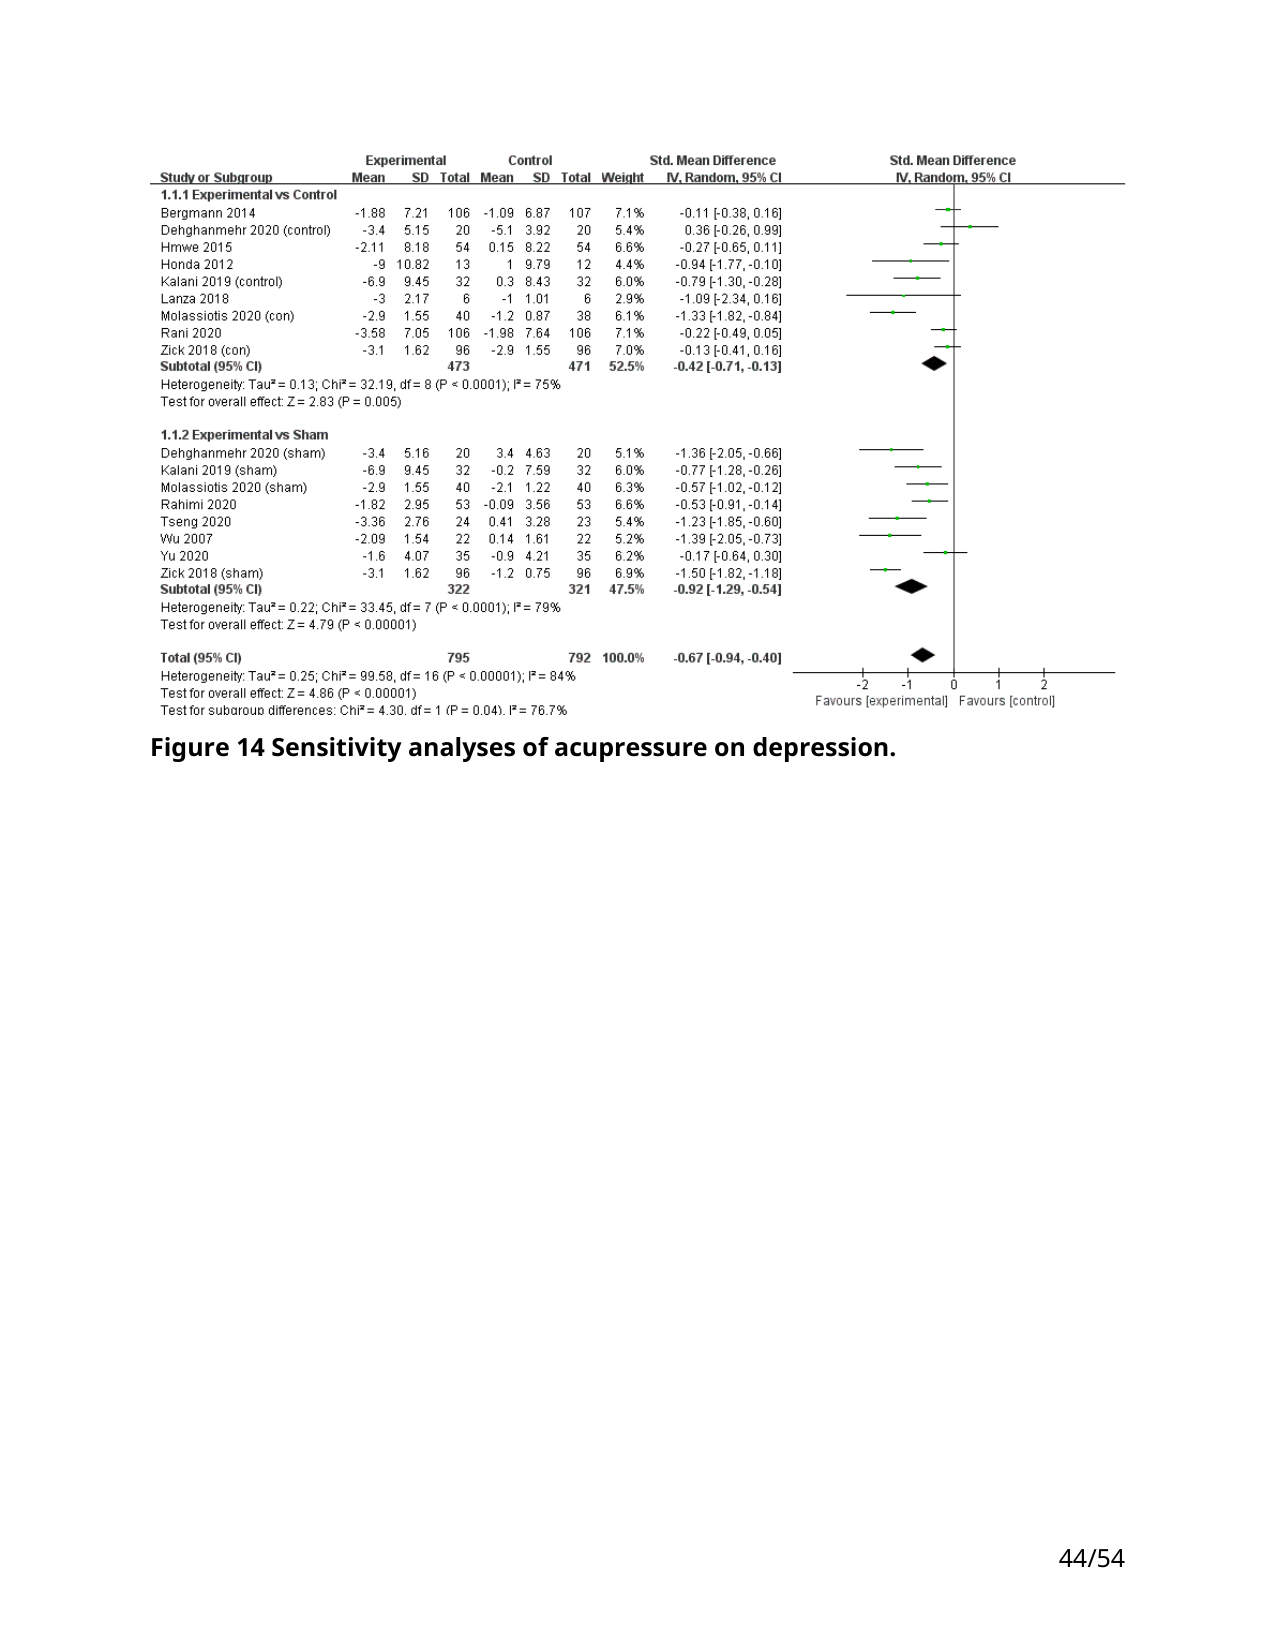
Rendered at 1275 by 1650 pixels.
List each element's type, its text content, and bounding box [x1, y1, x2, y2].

picture [150, 150, 1125, 715]
text Figure 14 Sensitivity analyses of acupressure on depression. [150, 729, 1125, 763]
